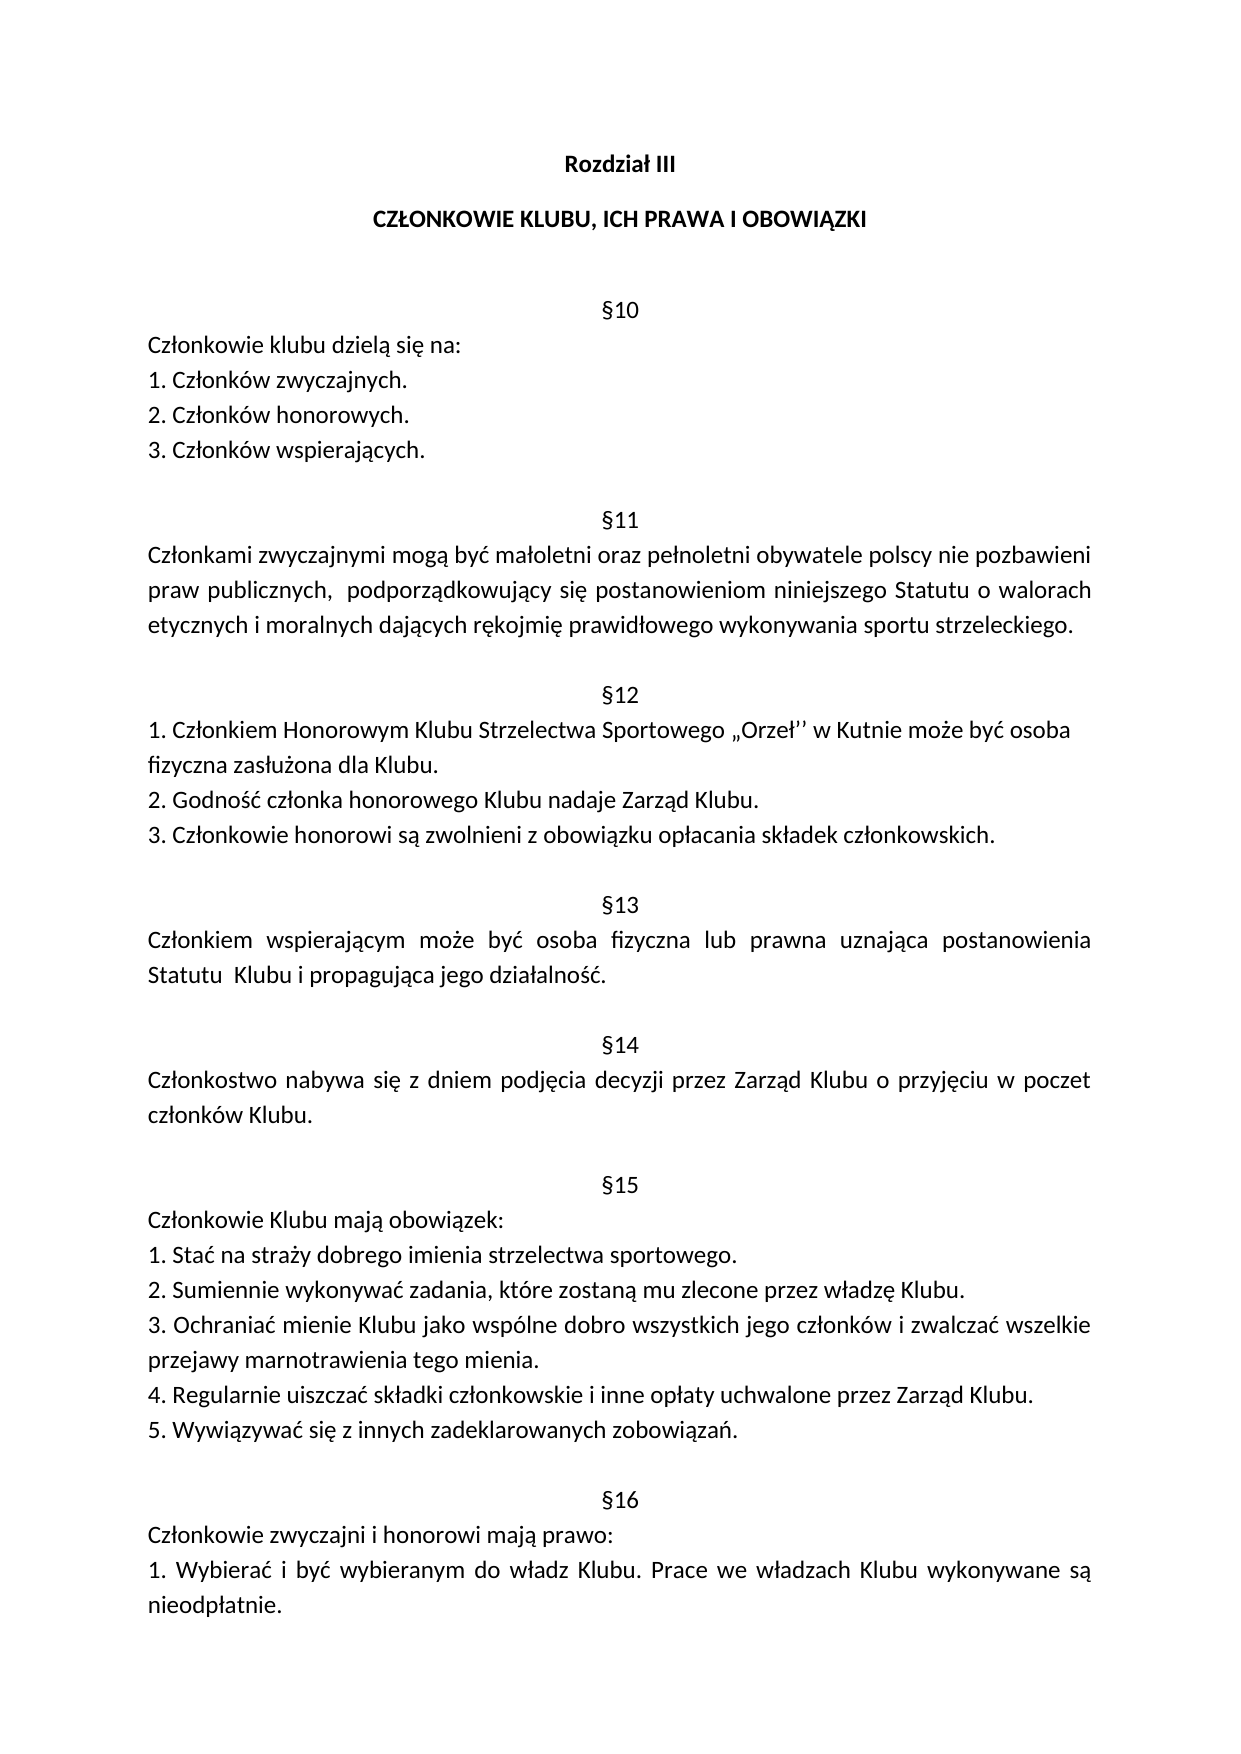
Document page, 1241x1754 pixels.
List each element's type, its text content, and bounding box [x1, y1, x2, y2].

text §13 [148, 889, 1092, 920]
text Rozdział III [148, 148, 1092, 178]
text 2. Członków honorowych. [148, 399, 1092, 430]
text 4. Regularnie uiszczać składki członkowskie i inne opłaty uchwalone przez Zarząd Klubu. [148, 1379, 1092, 1410]
text §16 [148, 1484, 1092, 1515]
text Członkami zwyczajnymi mogą być małoletni oraz pełnoletni obywatele polscy nie pozbawieni praw publicznych, podporządkowujący się postanowieniom niniejszego Statutu o walorach etycznych i moralnych dających rękojmię prawidłowego wykonywania sportu strzeleckiego. [148, 539, 1092, 640]
text §12 [148, 679, 1092, 710]
text 1. Stać na straży dobrego imienia strzelectwa sportowego. [148, 1239, 1092, 1270]
text 3. Ochraniać mienie Klubu jako wspólne dobro wszystkich jego członków i zwalczać wszelkie przejawy marnotrawienia tego mienia. [148, 1309, 1092, 1375]
text §11 [148, 504, 1092, 535]
text Członkostwo nabywa się z dniem podjęcia decyzji przez Zarząd Klubu o przyjęciu w poczet członków Klubu. [148, 1064, 1092, 1130]
text §15 [148, 1169, 1092, 1200]
text 1. Członkiem Honorowym Klubu Strzelectwa Sportowego „Orzeł’’ w Kutnie może być osoba fizyczna zasłużona dla Klubu. [148, 714, 1092, 780]
text §14 [148, 1029, 1092, 1060]
text 5. Wywiązywać się z innych zadeklarowanych zobowiązań. [148, 1414, 1092, 1445]
text Członkowie Klubu mają obowiązek: [148, 1204, 1092, 1235]
text Członkowie zwyczajni i honorowi mają prawo: [148, 1519, 1092, 1550]
text Członkowie klubu dzielą się na: [148, 329, 1092, 360]
text 2. Godność członka honorowego Klubu nadaje Zarząd Klubu. [148, 784, 1092, 815]
text 2. Sumiennie wykonywać zadania, które zostaną mu zlecone przez władzę Klubu. [148, 1274, 1092, 1305]
text §10 [148, 294, 1092, 325]
text Członkiem wspierającym może być osoba fizyczna lub prawna uznająca postanowienia Statutu Klubu i propagująca jego działalność. [148, 924, 1092, 990]
text 1. Wybierać i być wybieranym do władz Klubu. Prace we władzach Klubu wykonywane są nieodpłatnie. [148, 1554, 1092, 1620]
text 3. Członkowie honorowi są zwolnieni z obowiązku opłacania składek członkowskich. [148, 819, 1092, 850]
text CZŁONKOWIE KLUBU, ICH PRAWA I OBOWIĄZKI [148, 203, 1092, 234]
text 1. Członków zwyczajnych. [148, 364, 1092, 395]
text 3. Członków wspierających. [148, 434, 1092, 465]
